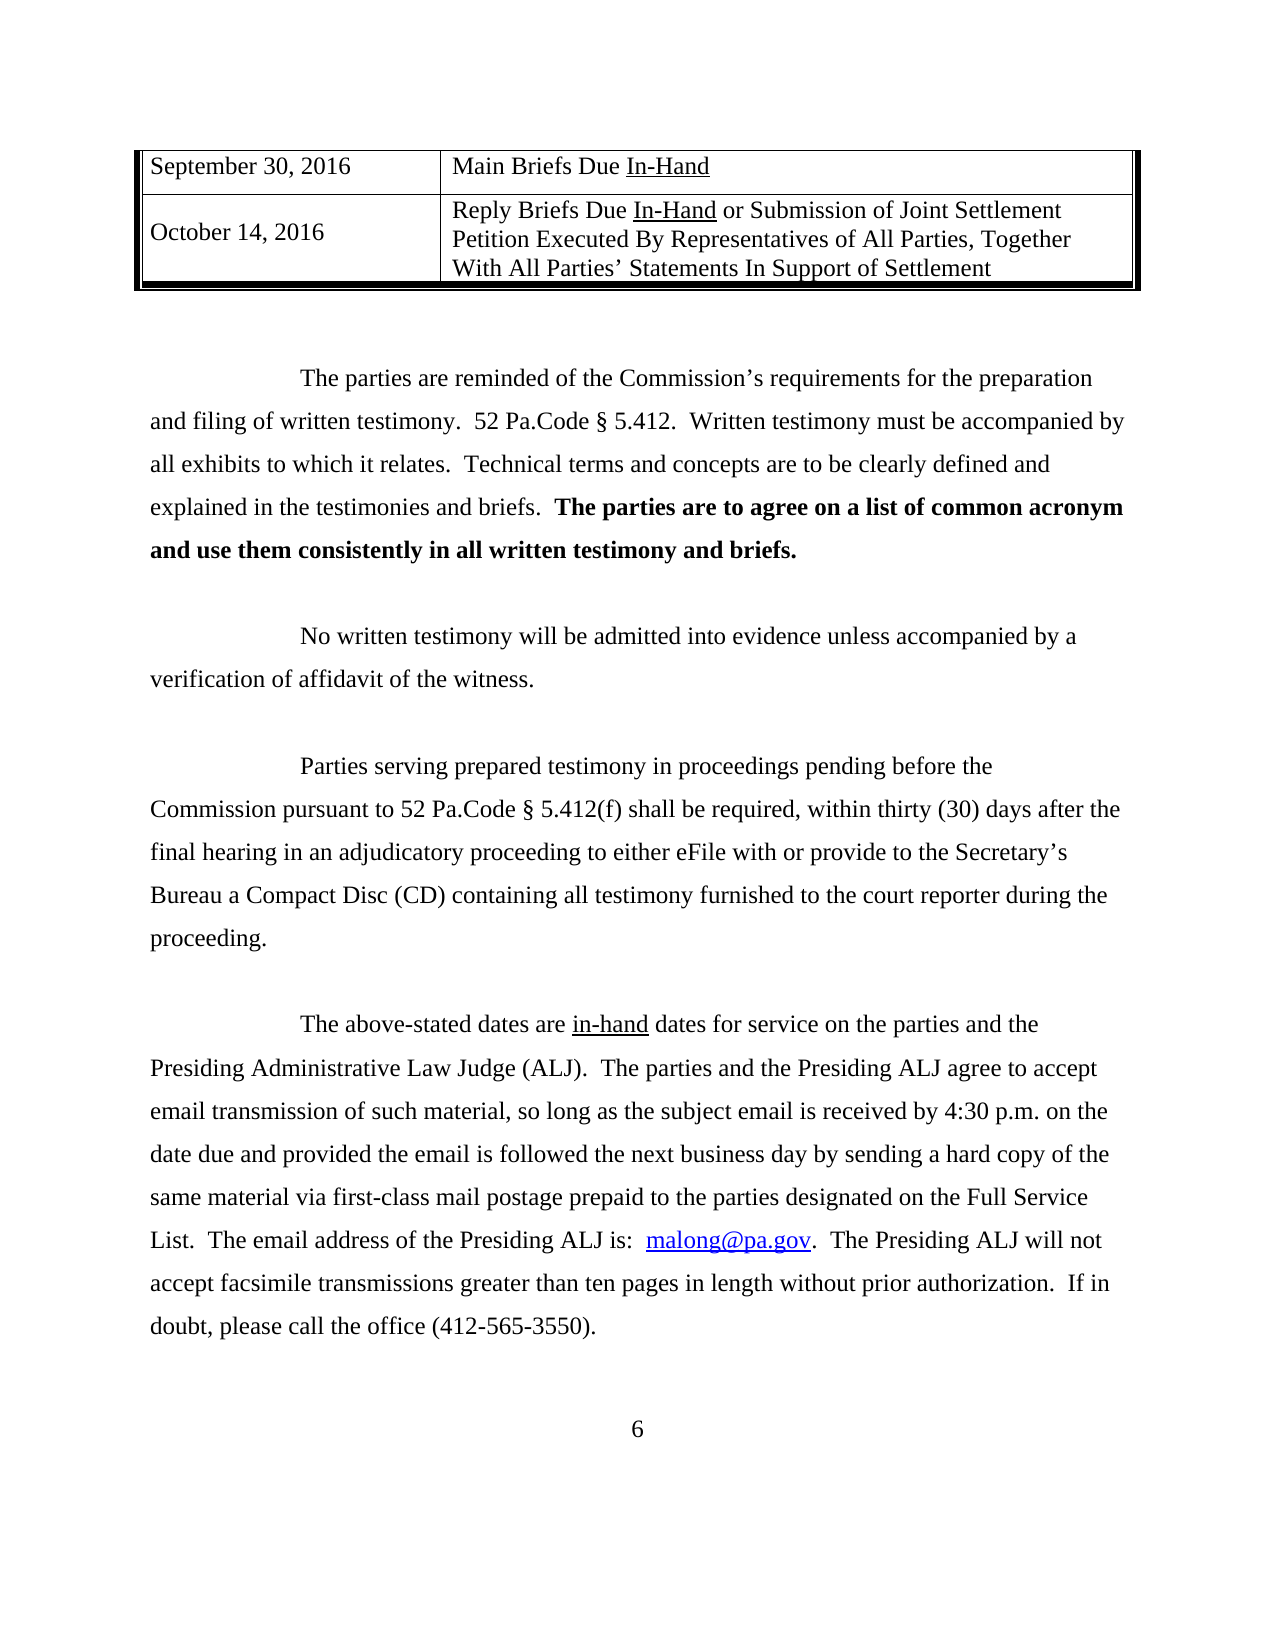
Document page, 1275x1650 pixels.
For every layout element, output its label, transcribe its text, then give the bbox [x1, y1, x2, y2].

table_cell September 30, 2016 [143, 151, 440, 194]
text No written testimony will be admitted into evidence unless accompanied by a verification of affidavit of the witness. [150, 621, 1125, 693]
table_cell Reply Briefs Due In-Hand or Submission of Joint Settlement Petition Executed By Representatives of All Parties, Together With All Parties’ Statements In Support of Settlement [441, 195, 1132, 281]
table_cell October 14, 2016 [143, 195, 440, 281]
table_cell Main Briefs Due In-Hand [441, 151, 1132, 194]
text Parties serving prepared testimony in proceedings pending before the Commission pursuant to 52 Pa.Code § 5.412(f) shall be required, within thirty (30) days after the final hearing in an adjudicatory proceeding to either eFile with or provide to the Secretary’s Bureau a Compact Disc (CD) containing all testimony furnished to the court reporter during the proceeding. [150, 751, 1125, 952]
text The above-stated dates are in-hand dates for service on the parties and the Presiding Administrative Law Judge (ALJ). The parties and the Presiding ALJ agree to accept email transmission of such material, so long as the subject email is received by 4:30 p.m. on the date due and provided the email is followed the next business day by sending a hard copy of the same material via first-class mail postage prepaid to the parties designated on the Full Service List. The email address of the Presiding ALJ is: malong@pa.gov. The Presiding ALJ will not accept facsimile transmissions greater than ten pages in length without prior authorization. If in doubt, please call the office (412-565-3550). [150, 1009, 1125, 1340]
text The parties are reminded of the Commission’s requirements for the preparation and filing of written testimony. 52 Pa.Code § 5.412. Written testimony must be accompanied by all exhibits to which it relates. Technical terms and concepts are to be clearly defined and explained in the testimonies and briefs. The parties are to agree on a list of common acronym and use them consistently in all written testimony and briefs. [150, 363, 1125, 564]
